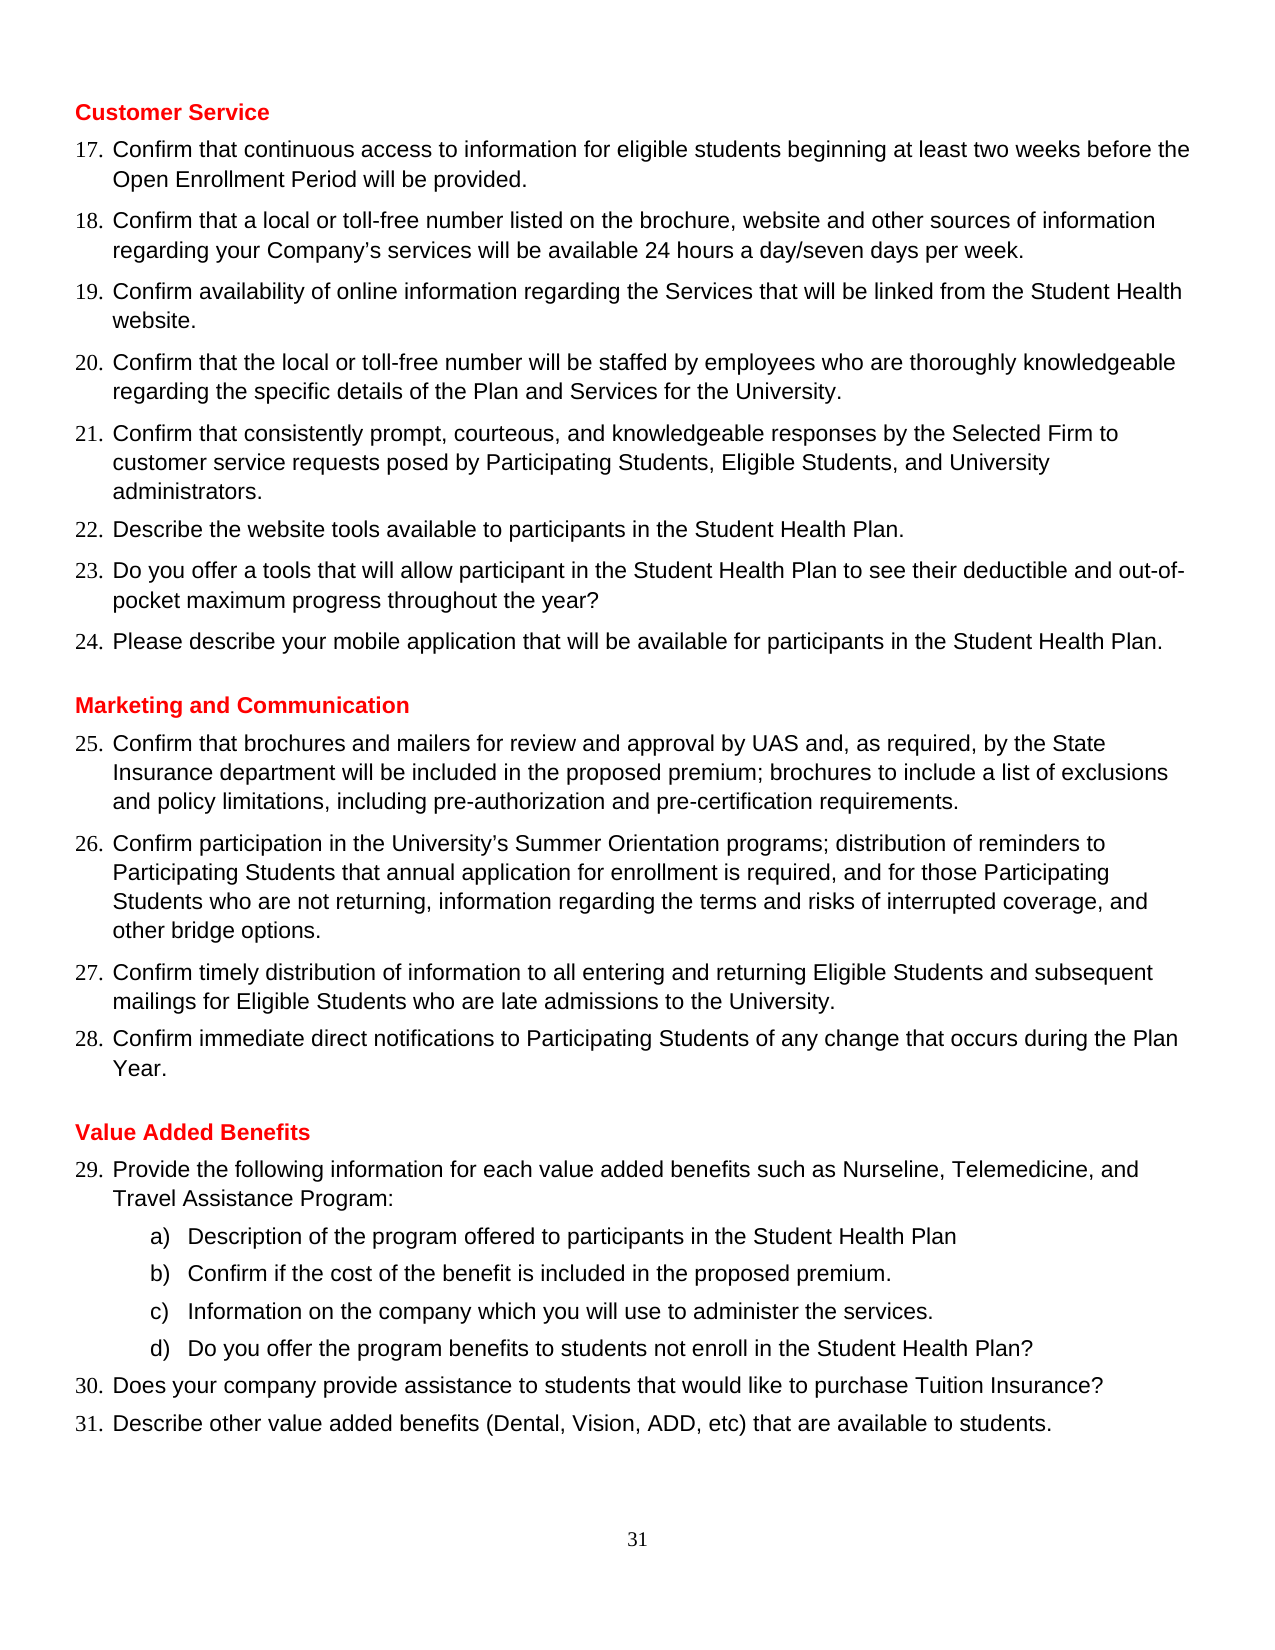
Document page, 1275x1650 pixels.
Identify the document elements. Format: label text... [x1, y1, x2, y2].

list Please describe your mobile application that will be available for participants in the Student Health Plan. [75, 625, 1200, 654]
list Describe other value added benefits (Dental, Vision, ADD, etc) that are available to students. [75, 1407, 1200, 1436]
list Confirm that continuous access to information for eligible students beginning at least two weeks before the Open Enrollment Period will be provided. [75, 134, 1200, 192]
list Information on the company which you will use to administer the services. [150, 1295, 1200, 1324]
list Confirm immediate direct notifications to Participating Students of any change that occurs during the Plan Year. [75, 1023, 1200, 1081]
text Customer Service [75, 99, 1200, 125]
list Confirm participation in the University’s Summer Orientation programs; distribution of reminders to Participating Students that annual application for enrollment is required, and for those Participating Students who are not returning, information regarding the terms and risks of interrupted coverage, and other bridge options. [75, 827, 1200, 943]
list Confirm that consistently prompt, courteous, and knowledgeable responses by the Selected Firm to customer service requests posed by Participating Students, Eligible Students, and University administrators. [75, 417, 1200, 504]
list Describe the website tools available to participants in the Student Health Plan. [75, 513, 1200, 542]
list Confirm availability of online information regarding the Services that will be linked from the Student Health website. [75, 275, 1200, 334]
list Confirm that the local or toll-free number will be staffed by employees who are thoroughly knowledgeable regarding the specific details of the Plan and Services for the University. [75, 346, 1200, 404]
list Description of the program offered to participants in the Student Health Plan [150, 1220, 1200, 1249]
text Value Added Benefits [75, 1118, 1200, 1145]
list Confirm that a local or toll-free number listed on the brochure, website and other sources of information regarding your Company’s services will be available 24 hours a day/seven days per week. [75, 204, 1200, 263]
list Confirm if the cost of the benefit is included in the proposed premium. [150, 1257, 1200, 1286]
list Does your company provide assistance to students that would like to purchase Tuition Insurance? [75, 1370, 1200, 1399]
text Marketing and Communication [75, 692, 1200, 718]
list Provide the following information for each value added benefits such as Nurseline, Telemedicine, and Travel Assistance Program: [75, 1153, 1200, 1211]
list Confirm that brochures and mailers for review and approval by UAS and, as required, by the State Insurance department will be included in the proposed premium; brochures to include a list of exclusions and policy limitations, including pre-authorization and pre-certification requirements. [75, 727, 1200, 814]
list Do you offer a tools that will allow participant in the Student Health Plan to see their deductible and out-of-pocket maximum progress throughout the year? [75, 554, 1200, 613]
list Confirm timely distribution of information to all entering and returning Eligible Students and subsequent mailings for Eligible Students who are late admissions to the University. [75, 956, 1200, 1014]
list Do you offer the program benefits to students not enroll in the Student Health Plan? [150, 1332, 1200, 1361]
